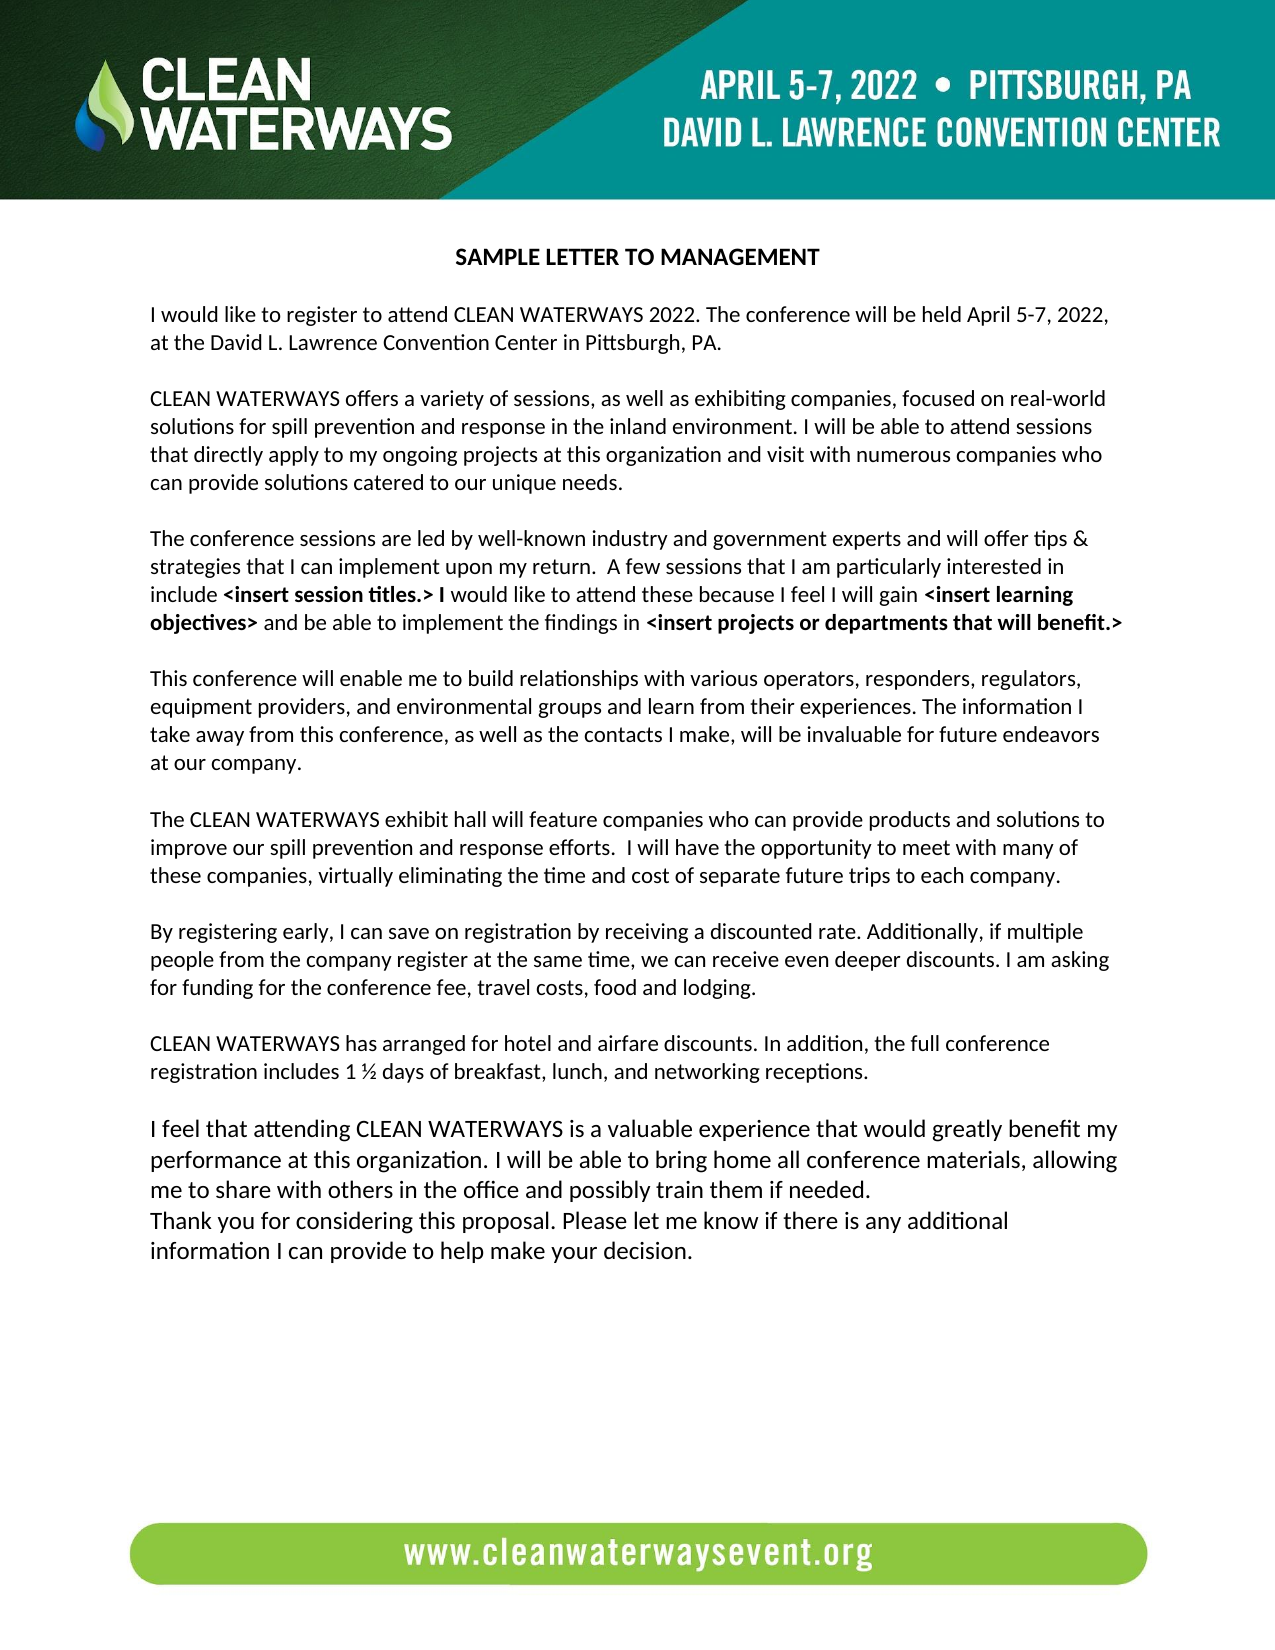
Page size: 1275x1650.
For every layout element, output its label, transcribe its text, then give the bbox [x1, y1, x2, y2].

text SAMPLE LETTER TO MANAGEMENT [150, 242, 1125, 272]
picture [0, 0, 1275, 1650]
text This conference will enable me to build relationships with various operators, responders, regulators, equipment providers, and environmental groups and learn from their experiences. The information I take away from this conference, as well as the contacts I make, will be invaluable for future endeavors at our company. [150, 664, 1125, 776]
text CLEAN WATERWAYS offers a variety of sessions, as well as exhibiting companies, focused on real-world solutions for spill prevention and response in the inland environment. I will be able to attend sessions that directly apply to my ongoing projects at this organization and visit with numerous companies who can provide solutions catered to our unique needs. [150, 384, 1125, 496]
text The CLEAN WATERWAYS exhibit hall will feature companies who can provide products and solutions to improve our spill prevention and response efforts. I will have the opportunity to meet with many of these companies, virtually eliminating the time and cost of separate future trips to each company. [150, 805, 1125, 889]
text I feel that attending CLEAN WATERWAYS is a valuable experience that would greatly benefit my performance at this organization. I will be able to bring home all conference materials, allowing me to share with others in the office and possibly train them if needed. [150, 1113, 1125, 1205]
text CLEAN WATERWAYS has arranged for hotel and airfare discounts. In addition, the full conference registration includes 1 ½ days of breakfast, lunch, and networking receptions. [150, 1029, 1125, 1085]
text I would like to register to attend CLEAN WATERWAYS 2022. The conference will be held April 5-7, 2022, at the David L. Lawrence Convention Center in Pittsburgh, PA. [150, 300, 1125, 356]
text By registering early, I can save on registration by receiving a discounted rate. Additionally, if multiple people from the company register at the same time, we can receive even deeper discounts. I am asking for funding for the conference fee, travel costs, food and lodging. [150, 917, 1125, 1001]
text The conference sessions are led by well-known industry and government experts and will offer tips & strategies that I can implement upon my return. A few sessions that I am particularly interested in include <insert session titles.> I would like to attend these because I feel I will gain <insert learning objectives> and be able to implement the findings in <insert projects or departments that will benefit.> [150, 524, 1125, 636]
text Thank you for considering this proposal. Please let me know if there is any additional information I can provide to help make your decision. [150, 1205, 1125, 1266]
